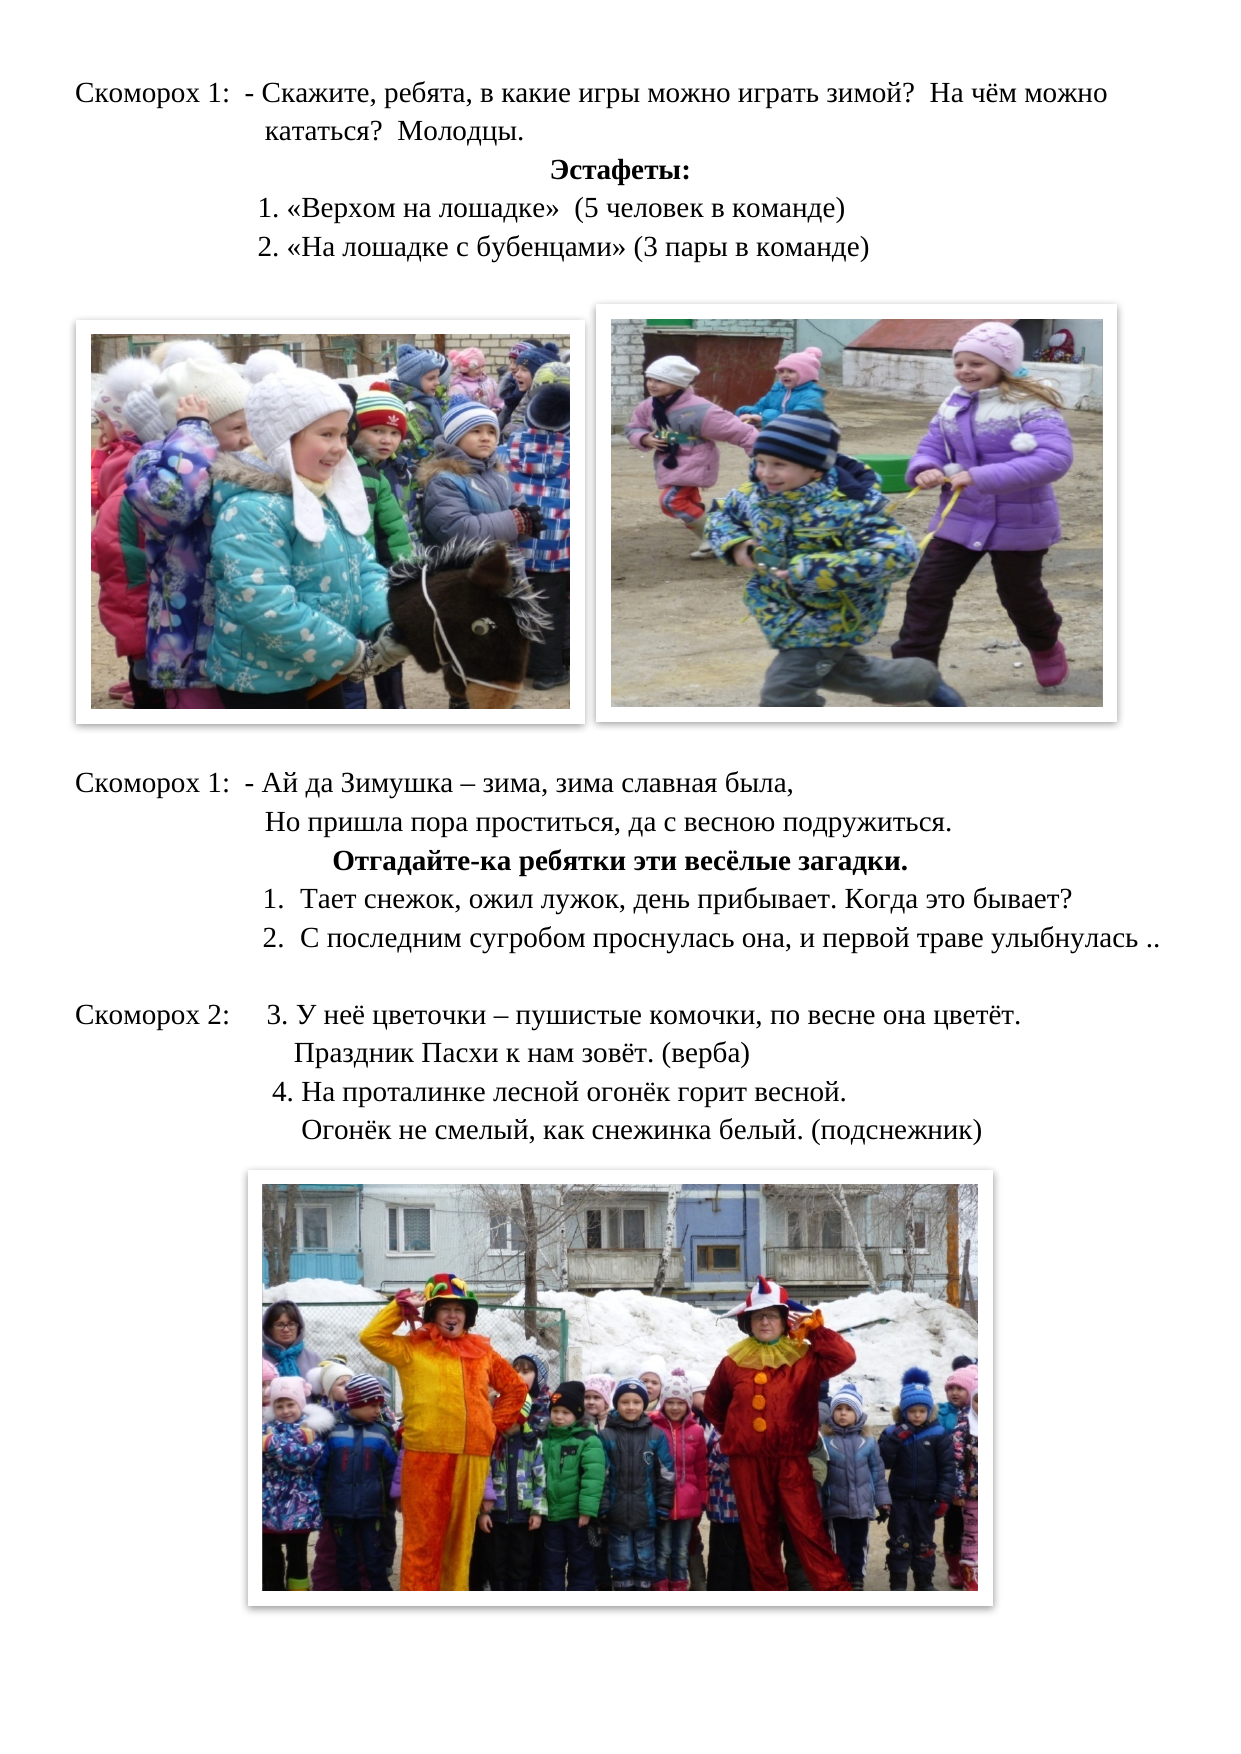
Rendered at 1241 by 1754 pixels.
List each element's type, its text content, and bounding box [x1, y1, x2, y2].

text Но пришла пора проститься, да с весною подружиться. [75, 804, 1165, 838]
picture [91, 334, 570, 709]
text кататься? Молодцы. [75, 113, 1165, 147]
text Скоморох 1: - Ай да Зимушка – зима, зима славная была, [75, 766, 1165, 799]
picture [262, 1184, 978, 1591]
text Праздник Пасхи к нам зовёт. (верба) [75, 1035, 1165, 1069]
text 4. На проталинке лесной огонёк горит весной. [75, 1074, 1165, 1107]
text 1. «Верхом на лошадке» (5 человек в команде) [75, 191, 1165, 224]
text Скоморох 1: - Скажите, ребята, в какие игры можно играть зимой? На чём можно [75, 75, 1165, 108]
text Отгадайте-ка ребятки эти весёлые загадки. [75, 843, 1165, 876]
list С последним сугробом проснулась она, и первой траве улыбнулась .. [262, 920, 1165, 953]
text 2. «На лошадке с бубенцами» (3 пары в команде) [75, 229, 1165, 263]
text Эстафеты: [75, 152, 1165, 186]
list Тает снежок, ожил лужок, день прибывает. Когда это бывает? [262, 881, 1165, 915]
picture [611, 319, 1103, 707]
text Скоморох 2: 3. У неё цветочки – пушистые комочки, по весне она цветёт. [75, 997, 1165, 1030]
text Огонёк не смелый, как снежинка белый. (подснежник) [75, 1112, 1165, 1146]
